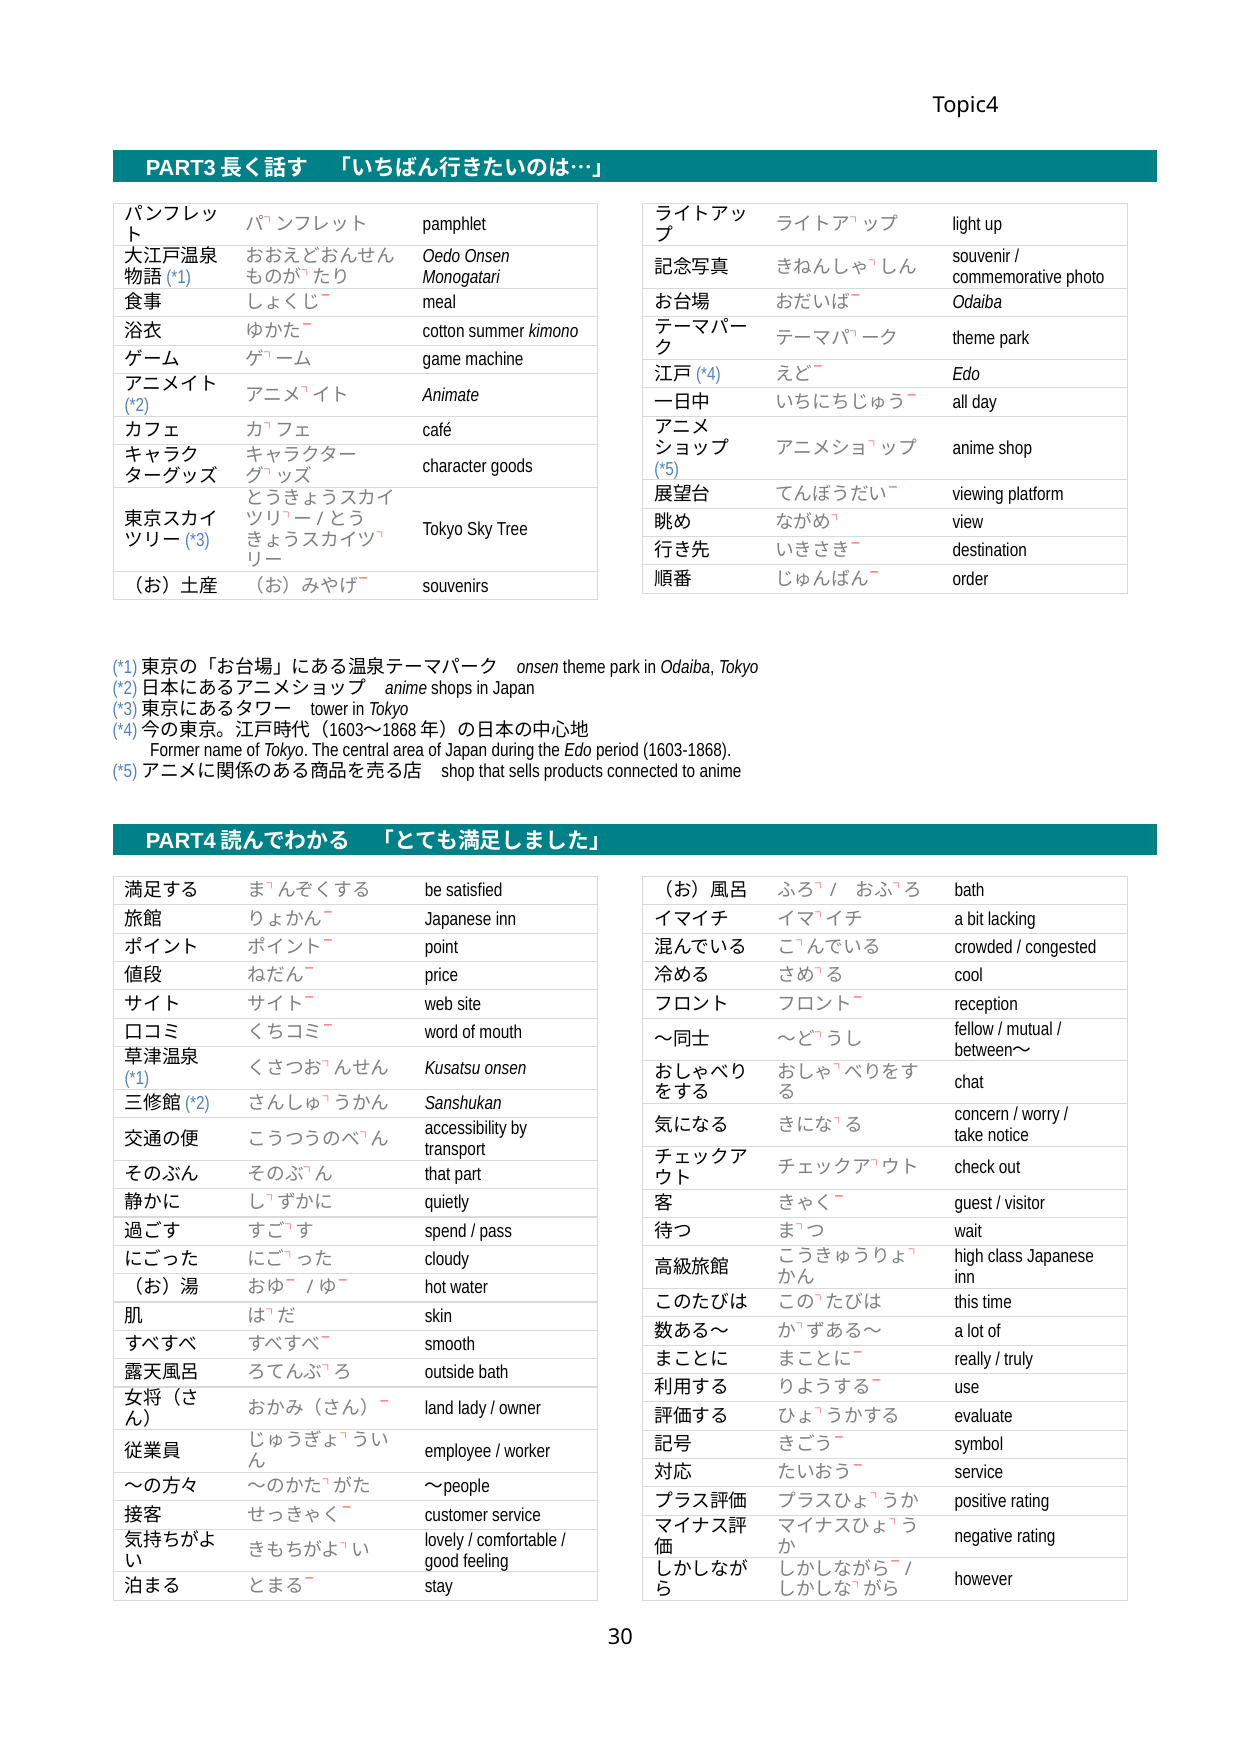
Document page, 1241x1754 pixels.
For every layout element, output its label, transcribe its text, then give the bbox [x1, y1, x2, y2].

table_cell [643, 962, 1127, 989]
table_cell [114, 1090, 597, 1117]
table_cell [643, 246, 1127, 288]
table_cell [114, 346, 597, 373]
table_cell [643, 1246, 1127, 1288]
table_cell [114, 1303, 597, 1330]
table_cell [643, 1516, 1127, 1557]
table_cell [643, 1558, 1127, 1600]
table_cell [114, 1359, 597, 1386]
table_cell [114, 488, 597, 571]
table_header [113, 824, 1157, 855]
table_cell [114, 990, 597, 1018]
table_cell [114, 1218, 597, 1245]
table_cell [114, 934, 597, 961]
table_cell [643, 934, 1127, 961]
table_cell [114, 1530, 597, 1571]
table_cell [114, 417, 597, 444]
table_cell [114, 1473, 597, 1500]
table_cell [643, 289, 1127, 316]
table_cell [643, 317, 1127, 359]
text Former name of Tokyo. The central area of Japan during the Edo period (1603-1868). [112, 740, 1128, 761]
text (*4) 今の東京。江戸時代（1603～1868年）の日本の中心地 [112, 719, 1128, 740]
text (*1) 東京の「お台場」にある温泉テーマパーク onsen theme park in Odaiba, Tokyo [112, 657, 1128, 678]
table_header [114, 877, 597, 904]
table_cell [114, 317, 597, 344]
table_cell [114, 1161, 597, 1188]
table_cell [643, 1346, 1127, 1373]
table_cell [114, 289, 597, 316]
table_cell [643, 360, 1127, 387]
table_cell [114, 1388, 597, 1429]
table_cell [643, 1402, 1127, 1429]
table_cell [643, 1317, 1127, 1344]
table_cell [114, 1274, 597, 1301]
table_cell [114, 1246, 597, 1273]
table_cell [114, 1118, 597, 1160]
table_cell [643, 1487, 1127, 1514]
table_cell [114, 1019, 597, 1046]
text (*2) 日本にあるアニメショップ anime shops in Japan [112, 678, 1128, 698]
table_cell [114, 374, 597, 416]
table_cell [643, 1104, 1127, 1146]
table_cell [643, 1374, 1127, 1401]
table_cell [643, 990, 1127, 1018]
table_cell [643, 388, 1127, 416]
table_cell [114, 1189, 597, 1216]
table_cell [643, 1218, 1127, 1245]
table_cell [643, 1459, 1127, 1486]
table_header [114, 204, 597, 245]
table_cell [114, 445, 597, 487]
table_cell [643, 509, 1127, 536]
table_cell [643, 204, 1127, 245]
text (*3) 東京にあるタワー tower in Tokyo [112, 698, 1128, 719]
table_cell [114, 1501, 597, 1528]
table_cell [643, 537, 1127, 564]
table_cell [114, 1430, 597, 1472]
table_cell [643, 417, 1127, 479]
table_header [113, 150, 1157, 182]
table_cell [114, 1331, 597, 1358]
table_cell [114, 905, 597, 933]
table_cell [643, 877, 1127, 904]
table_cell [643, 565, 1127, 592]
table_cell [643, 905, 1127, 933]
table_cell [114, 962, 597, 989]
text (*5) アニメに関係のある商品を売る店 shop that sells products connected to anime [112, 761, 1128, 782]
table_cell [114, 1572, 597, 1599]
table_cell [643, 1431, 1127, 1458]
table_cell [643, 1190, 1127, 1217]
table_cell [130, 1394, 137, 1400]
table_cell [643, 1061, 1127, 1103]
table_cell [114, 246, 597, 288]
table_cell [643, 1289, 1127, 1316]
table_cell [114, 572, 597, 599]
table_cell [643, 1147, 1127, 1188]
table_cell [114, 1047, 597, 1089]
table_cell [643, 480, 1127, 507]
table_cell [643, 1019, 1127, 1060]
